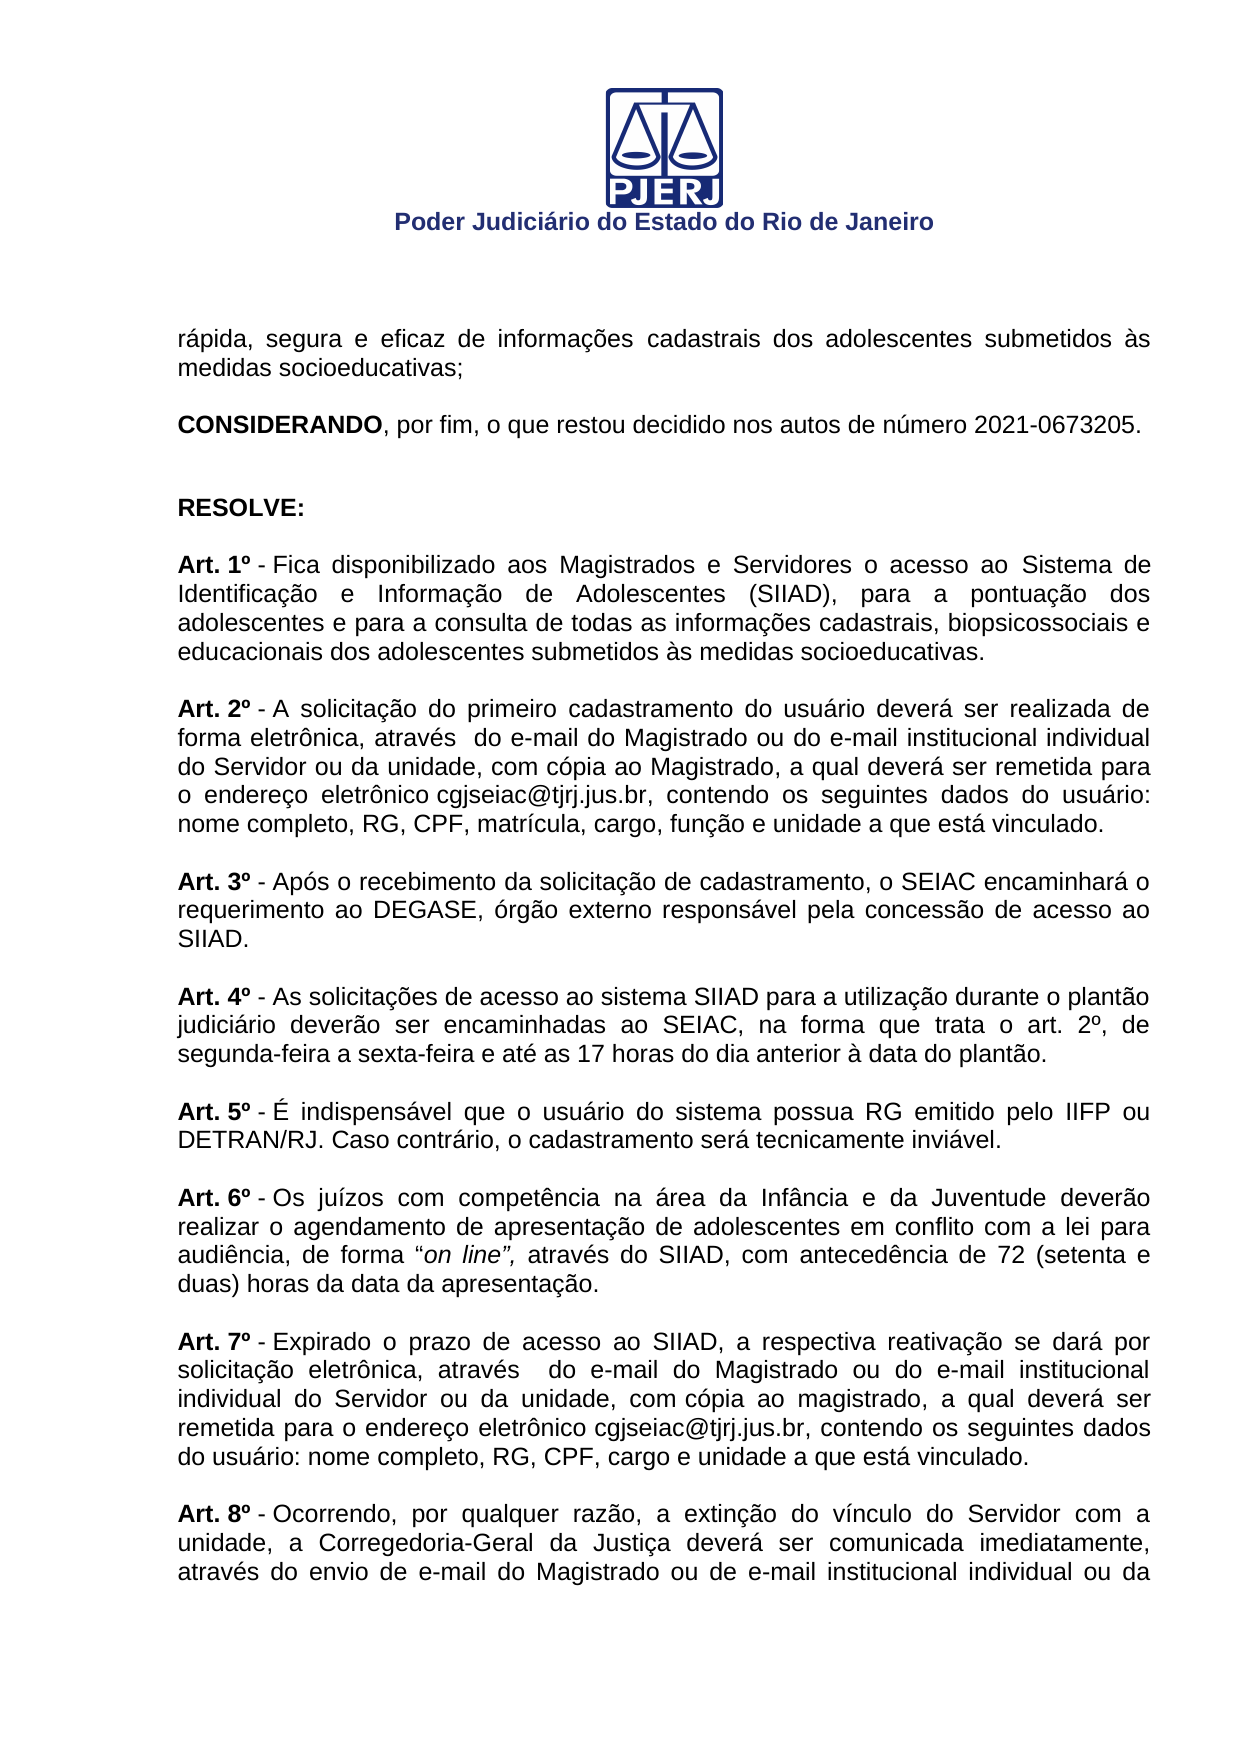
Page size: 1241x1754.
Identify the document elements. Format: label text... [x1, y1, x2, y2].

picture [605, 88, 723, 208]
text Art. 1º - Fica disponibilizado aos Magistrados e Servidores o acesso ao Sistema de Identificação e Informação de Adolescentes (SIIAD), para a pontuação dos adolescentes e para a consulta de todas as informações cadastrais, biopsicossociais e educacionais dos adolescentes submetidos às medidas socioeducativas. [177, 550, 1152, 665]
text Art. 7º - Expirado o prazo de acesso ao SIIAD, a respectiva reativação se dará por solicitação eletrônica, através do e-mail do Magistrado ou do e-mail institucional individual do Servidor ou da unidade, com cópia ao magistrado, a qual deverá ser remetida para o endereço eletrônico cgjseiac@tjrj.jus.br, contendo os seguintes dados do usuário: nome completo, RG, CPF, cargo e unidade a que está vinculado. [177, 1327, 1152, 1470]
text Art. 3º - Após o recebimento da solicitação de cadastramento, o SEIAC encaminhará o requerimento ao DEGASE, órgão externo responsável pela concessão de acesso ao SIIAD. [177, 867, 1152, 953]
text Art. 2º - A solicitação do primeiro cadastramento do usuário deverá ser realizada de forma eletrônica, através do e-mail do Magistrado ou do e-mail institucional individual do Servidor ou da unidade, com cópia ao Magistrado, a qual deverá ser remetida para o endereço eletrônico cgjseiac@tjrj.jus.br, contendo os seguintes dados do usuário: nome completo, RG, CPF, matrícula, cargo, função e unidade a que está vinculado. [177, 694, 1152, 838]
text Art. 6º - Os juízos com competência na área da Infância e da Juventude deverão realizar o agendamento de apresentação de adolescentes em conflito com a lei para audiência, de forma “on line”, através do SIIAD, com antecedência de 72 (setenta e duas) horas da data da apresentação. [177, 1183, 1152, 1298]
text CONSIDERANDO, por fim, o que restou decidido nos autos de número 2021-0673205. [177, 410, 1152, 439]
text RESOLVE: [177, 493, 1152, 522]
text Art. 5º - É indispensável que o usuário do sistema possua RG emitido pelo IIFP ou DETRAN/RJ. Caso contrário, o cadastramento será tecnicamente inviável. [177, 1097, 1152, 1154]
text Art. 4º - As solicitações de acesso ao sistema SIIAD para a utilização durante o plantão judiciário deverão ser encaminhadas ao SEIAC, na forma que trata o art. 2º, de segunda-feira a sexta-feira e até as 17 horas do dia anterior à data do plantão. [177, 982, 1152, 1068]
